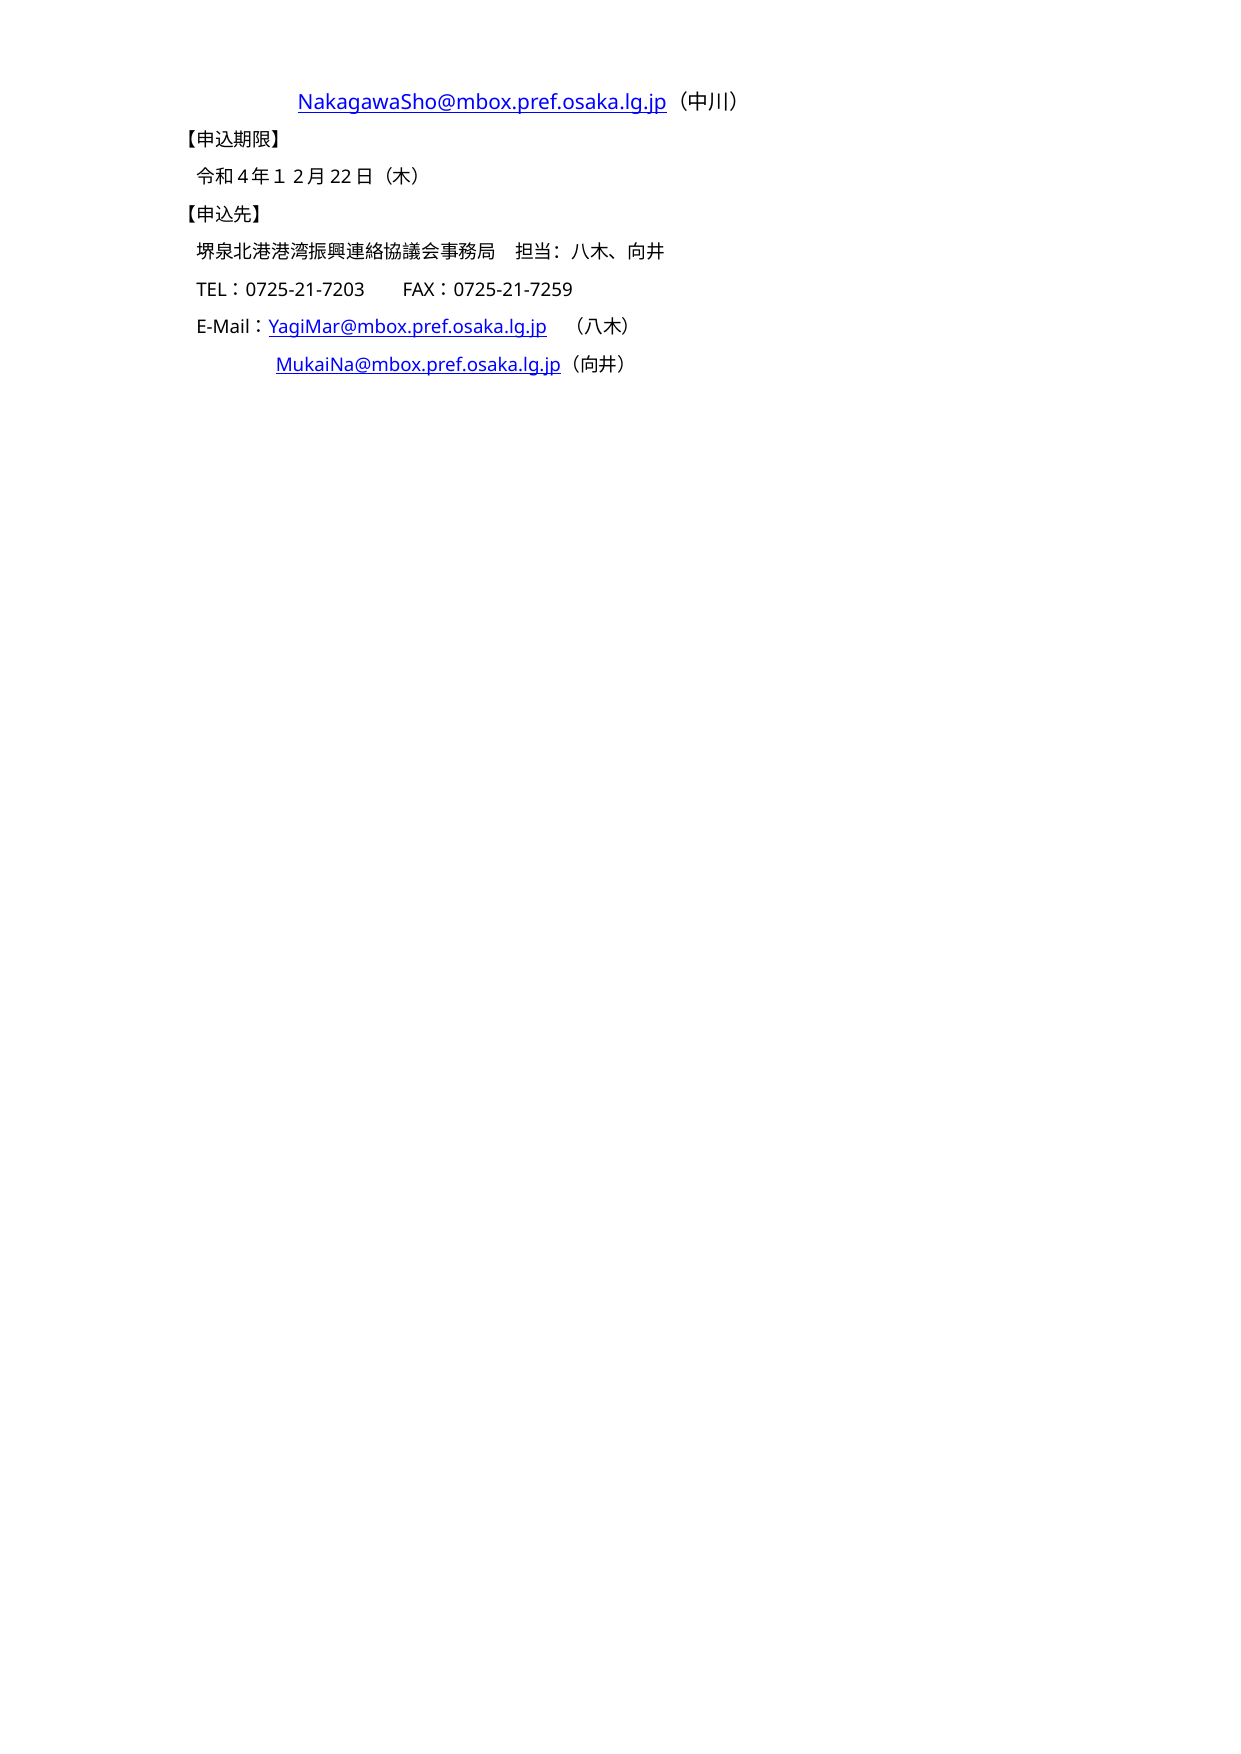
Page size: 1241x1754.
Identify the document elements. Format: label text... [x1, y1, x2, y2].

text MukaiNa@mbox.pref.osaka.lg.jp（向井） [177, 344, 1063, 382]
text TEL：0725-21-7203 FAX：0725-21-7259 [177, 269, 1063, 307]
text 【申込期限】 [177, 119, 1063, 157]
text NakagawaSho@mbox.pref.osaka.lg.jp（中川） [177, 82, 1063, 119]
text 堺泉北港港湾振興連絡協議会事務局 担当：八木、向井 [177, 232, 1063, 269]
text E-Mail：YagiMar@mbox.pref.osaka.lg.jp （八木） [177, 307, 1063, 344]
text 令和4年１2月22日（木） [177, 157, 1063, 194]
text 【申込先】 [177, 194, 1063, 232]
